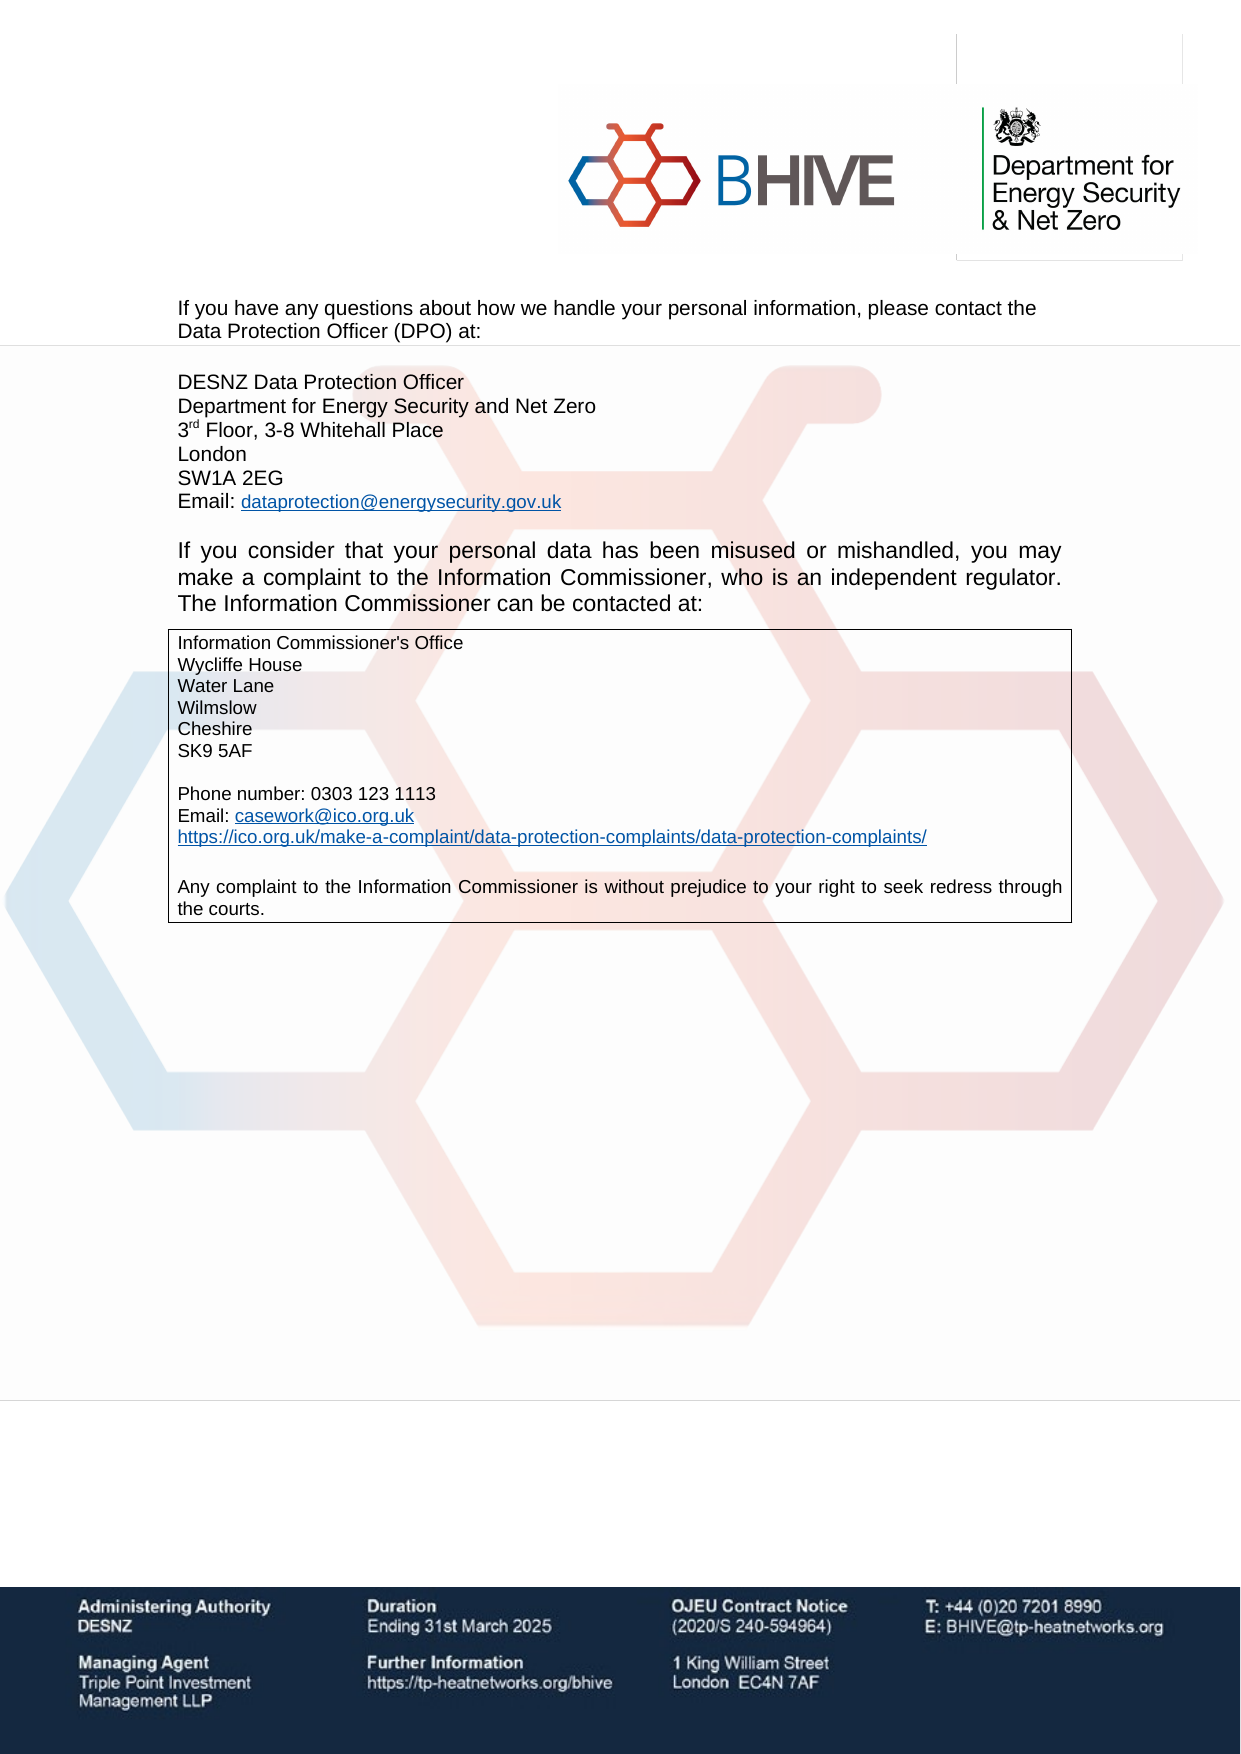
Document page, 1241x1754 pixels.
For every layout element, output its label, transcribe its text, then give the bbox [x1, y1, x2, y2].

text Cheshire [177, 718, 1063, 740]
text Phone number: 0303 123 1113 [177, 783, 1063, 804]
text Email: dataprotection@energysecurity.gov.uk [177, 489, 1063, 513]
text Information Commissioner's Office [169, 630, 1071, 653]
text Water Lane [177, 675, 1063, 697]
text London [177, 441, 1063, 465]
text Email: casework@ico.org.uk [177, 804, 1063, 826]
text Any complaint to the Information Commissioner is without prejudice to your right to seek redress through the courts. [169, 873, 1071, 922]
text SW1A 2EG [177, 465, 1063, 489]
text If you consider that your personal data has been misused or mishandled, you may make a complaint to the Information Commissioner, who is an independent regulator. The Information Commissioner can be contacted at: [177, 537, 1063, 616]
text https://ico.org.uk/make-a-complaint/data-protection-complaints/data-protection-complaints/ [177, 826, 1063, 848]
picture [0, 1587, 1241, 1754]
text DESNZ Data Protection Officer [177, 369, 1063, 393]
picture [0, 34, 1241, 1505]
text Wilmslow [177, 697, 1063, 718]
text If you have any questions about how we handle your personal information, please contact the Data Protection Officer (DPO) at: [177, 295, 1063, 343]
text Wycliffe House [177, 653, 1063, 675]
text 3rd Floor, 3-8 Whitehall Place [177, 417, 1063, 441]
text Department for Energy Security and Net Zero [177, 393, 1063, 417]
text SK9 5AF [177, 740, 1063, 761]
